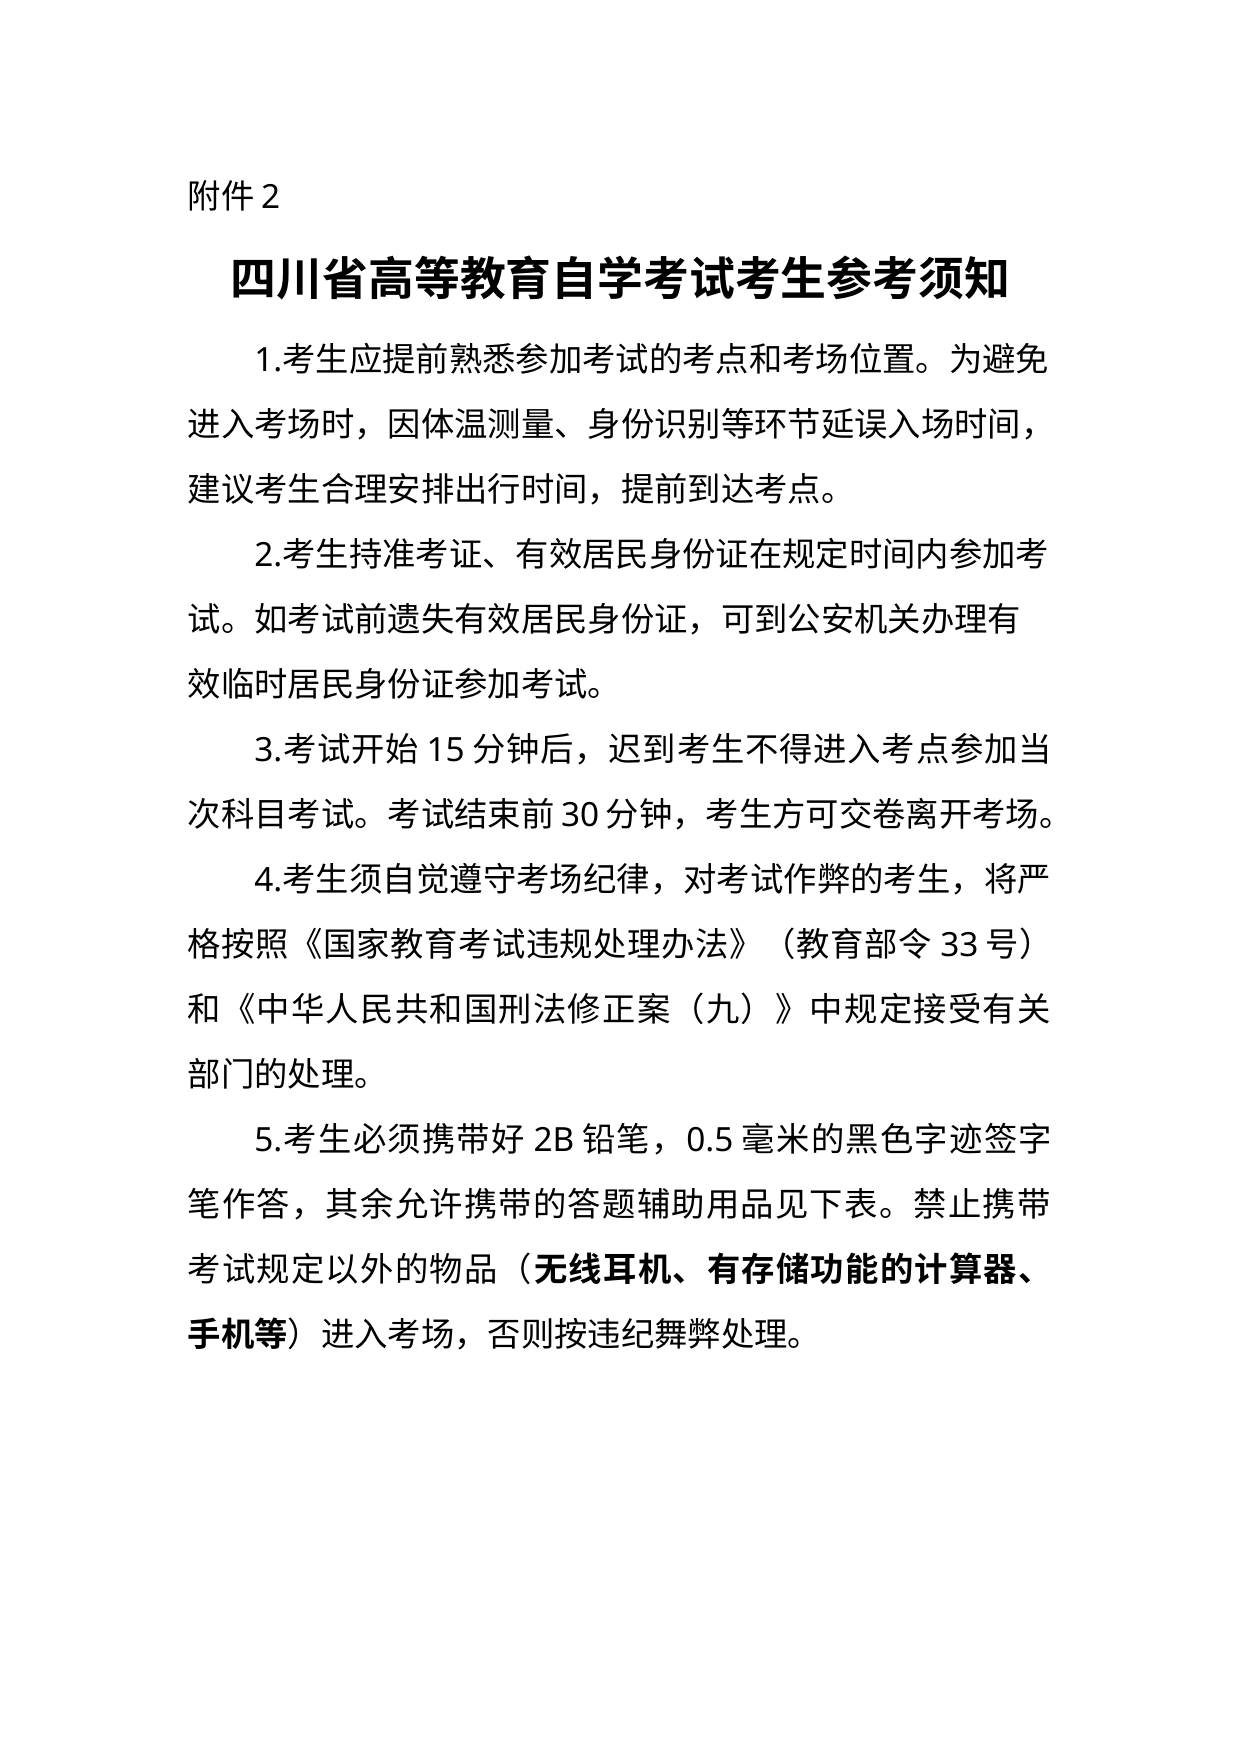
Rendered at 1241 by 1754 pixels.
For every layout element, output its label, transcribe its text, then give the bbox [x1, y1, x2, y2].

text 1.考生应提前熟悉参加考试的考点和考场位置。为避免进入考场时，因体温测量、身份识别等环节延误入场时间，建议考生合理安排出行时间，提前到达考点。 [187, 324, 1053, 519]
text 2.考生持准考证、有效居民身份证在规定时间内参加考试。如考试前遗失有效居民身份证，可到公安机关办理有效临时居民身份证参加考试。 [187, 519, 1053, 714]
text 5.考生必须携带好2B铅笔，0.5毫米的黑色字迹签字笔作答，其余允许携带的答题辅助用品见下表。禁止携带考试规定以外的物品（无线耳机、有存储功能的计算器、手机等）进入考场，否则按违纪舞弊处理。 [187, 1104, 1053, 1364]
text 四川省高等教育自学考试考生参考须知 [187, 227, 1053, 324]
text 4.考生须自觉遵守考场纪律，对考试作弊的考生，将严格按照《国家教育考试违规处理办法》（教育部令33号）和《中华人民共和国刑法修正案（九）》中规定接受有关部门的处理。 [187, 844, 1053, 1104]
text 3.考试开始15分钟后，迟到考生不得进入考点参加当次科目考试。考试结束前30分钟，考生方可交卷离开考场。 [187, 714, 1053, 844]
text 附件2 [187, 162, 1053, 227]
